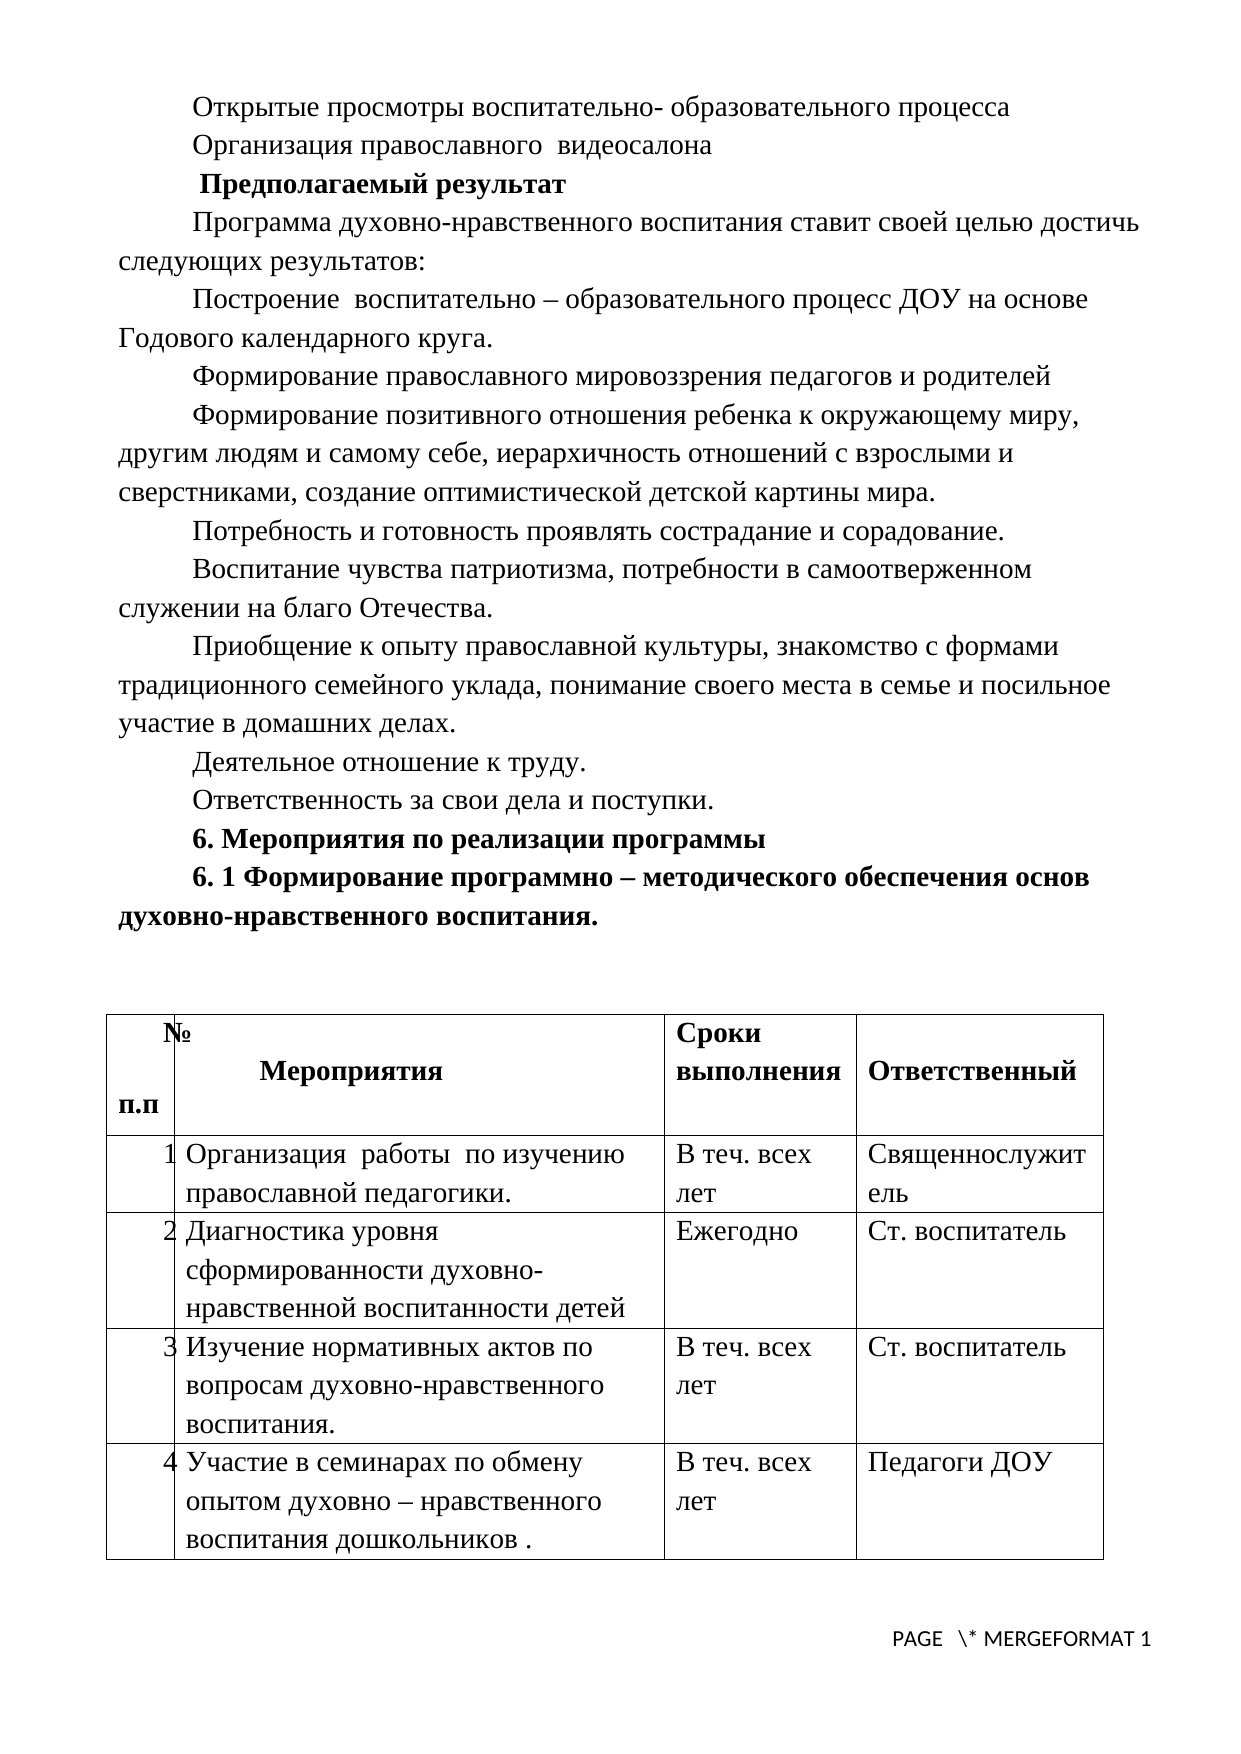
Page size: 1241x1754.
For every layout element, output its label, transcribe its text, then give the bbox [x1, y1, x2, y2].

text Приобщение к опыту православной культуры, знакомство с формами традиционного семейного уклада, понимание своего места в семье и посильное участие в домашних делах. [118, 628, 1152, 739]
table_header Сроки выполнения [665, 1015, 856, 1135]
table_cell 2 [107, 1213, 174, 1328]
table_header Ответственный [857, 1015, 1103, 1135]
table_cell Священнослужитель [857, 1136, 1103, 1212]
table_cell Ежегодно [665, 1213, 856, 1328]
table_cell Изучение нормативных актов по вопросам духовно-нравственного воспитания. [175, 1329, 664, 1443]
text Формирование позитивного отношения ребенка к окружающему миру, другим людям и самому себе, иерархичность отношений с взрослыми и сверстниками, создание оптимистической детской картины мира. [118, 397, 1152, 508]
table_header № п.п [107, 1015, 174, 1135]
table_cell В теч. всех лет [665, 1444, 856, 1559]
table_cell 1 [107, 1136, 174, 1212]
text Предполагаемый результат [118, 166, 1152, 199]
text 6. 1 Формирование программно – методического обеспечения основ духовно-нравственного воспитания. [118, 859, 1152, 932]
text Программа духовно-нравственного воспитания ставит своей целью достичь следующих результатов: [118, 204, 1152, 276]
table_cell 4 [107, 1444, 174, 1559]
table_cell Диагностика уровня сформированности духовно-нравственной воспитанности детей [175, 1213, 664, 1328]
table_cell Ст. воспитатель [857, 1213, 1103, 1328]
text Формирование православного мировоззрения педагогов и родителей [118, 358, 1152, 392]
text Открытые просмотры воспитательно- образовательного процесса [118, 89, 1152, 122]
table_cell 3 [107, 1329, 174, 1443]
table_cell В теч. всех лет [665, 1329, 856, 1443]
table_cell В теч. всех лет [665, 1136, 856, 1212]
text Деятельное отношение к труду. [118, 744, 1152, 777]
text 6. Мероприятия по реализации программы [118, 821, 1152, 854]
text Потребность и готовность проявлять сострадание и сорадование. [118, 513, 1152, 546]
text Ответственность за свои дела и поступки. [118, 782, 1152, 816]
table_cell Педагоги ДОУ [857, 1444, 1103, 1559]
table_cell Ст. воспитатель [857, 1329, 1103, 1443]
table_cell Участие в семинарах по обмену опытом духовно – нравственного воспитания дошкольников . [175, 1444, 664, 1559]
table_cell Организация работы по изучению православной педагогики. [175, 1136, 664, 1212]
text Организация православного видеосалона [118, 127, 1152, 161]
table_header Мероприятия [175, 1015, 664, 1135]
text Построение воспитательно – образовательного процесс ДОУ на основе Годового календарного круга. [118, 281, 1152, 353]
text Воспитание чувства патриотизма, потребности в самоотверженном служении на благо Отечества. [118, 551, 1152, 623]
